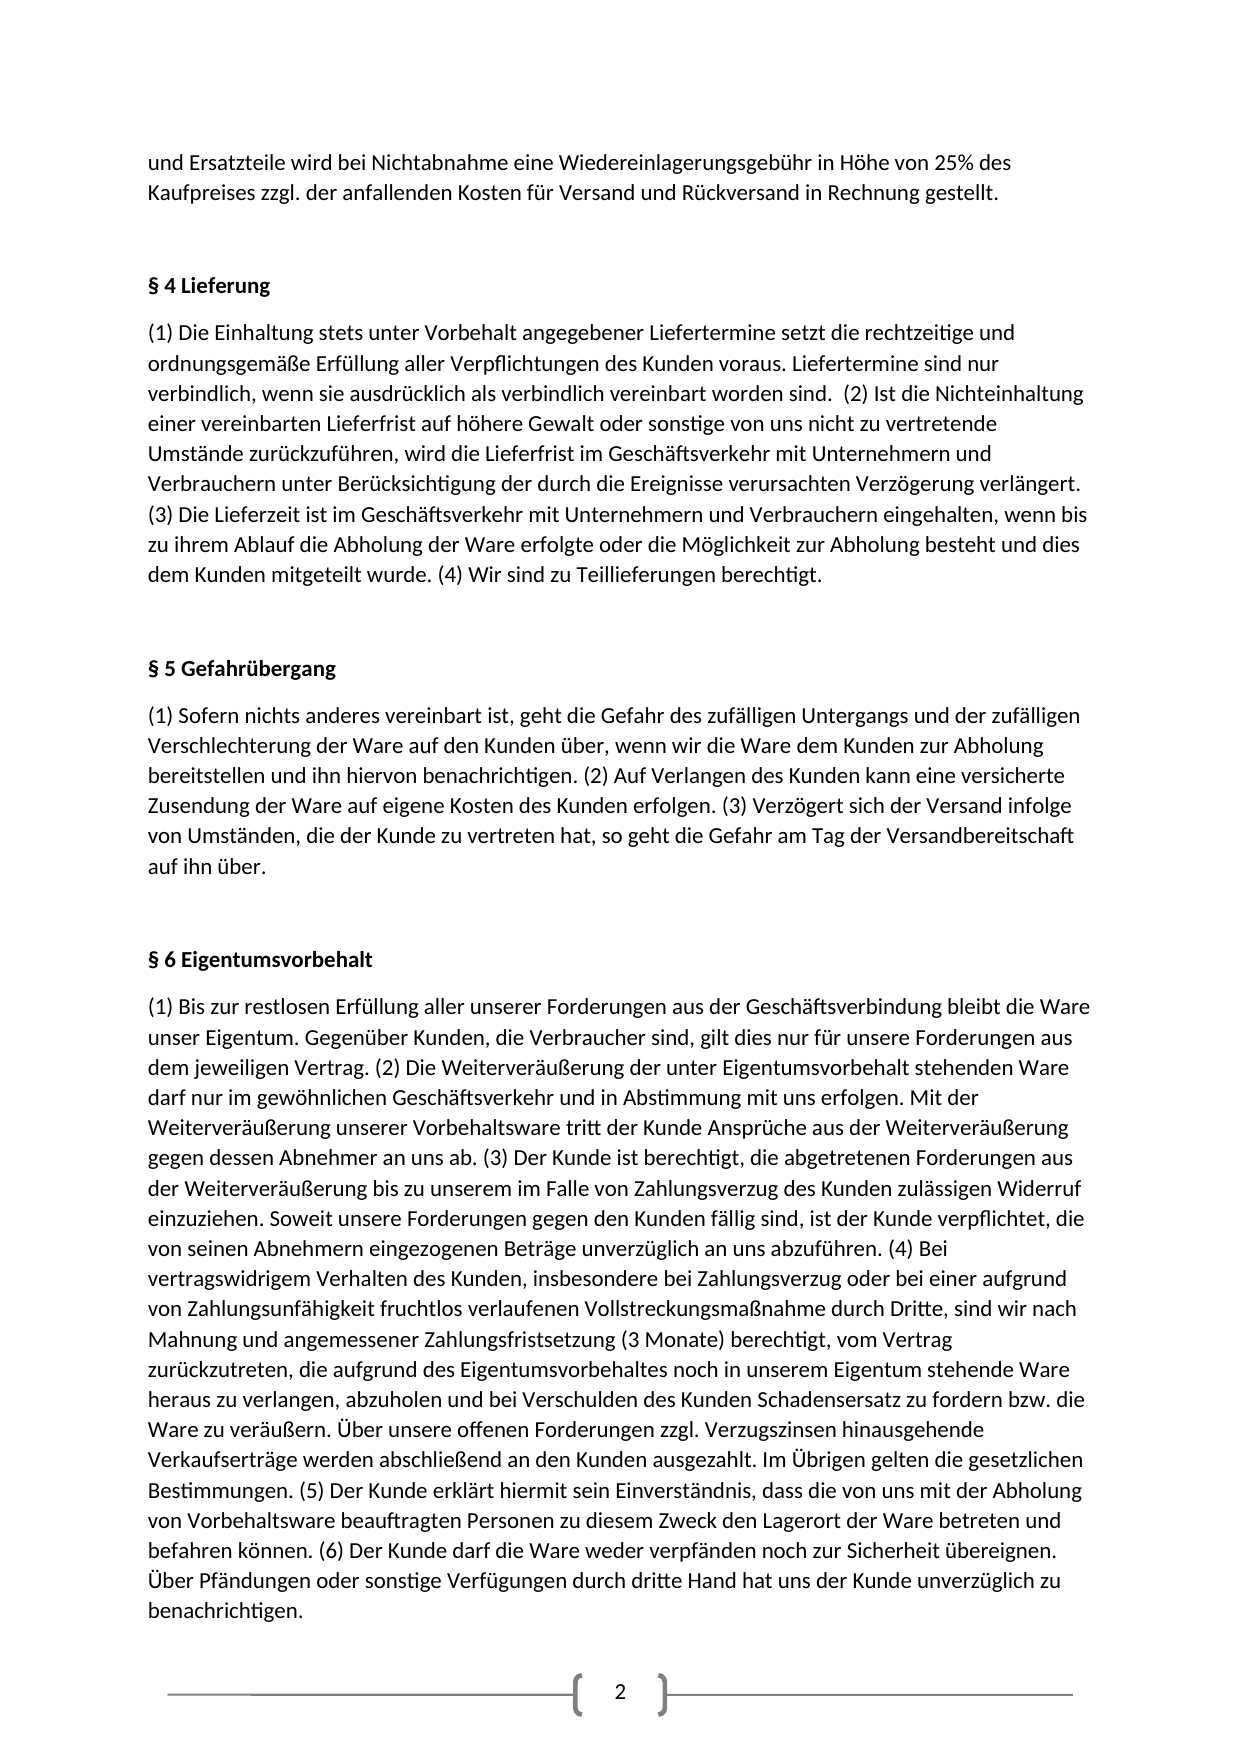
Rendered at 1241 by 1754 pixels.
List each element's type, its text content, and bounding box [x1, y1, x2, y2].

text § 6 Eigentumsvorbehalt [148, 946, 1093, 973]
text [148, 148, 1093, 206]
text (1) Bis zur restlosen Erfüllung aller unserer Forderungen aus der Geschäftsverbindung bleibt die Ware unser Eigentum. Gegenüber Kunden, die Verbraucher sind, gilt dies nur für unsere Forderungen aus dem jeweiligen Vertrag. (2) Die Weiterveräußerung der unter Eigentumsvorbehalt stehenden Ware darf nur im gewöhnlichen Geschäftsverkehr und in Abstimmung mit uns erfolgen. Mit der Weiterveräußerung unserer Vorbehaltsware tritt der Kunde Ansprüche aus der Weiterveräußerung gegen dessen Abnehmer an uns ab. (3) Der Kunde ist berechtigt, die abgetretenen Forderungen aus der Weiterveräußerung bis zu unserem im Falle von Zahlungsverzug des Kunden zulässigen Widerruf einzuziehen. Soweit unsere Forderungen gegen den Kunden fällig sind, ist der Kunde verpflichtet, die von seinen Abnehmern eingezogenen Beträge unverzüglich an uns abzuführen. (4) Bei vertragswidrigem Verhalten des Kunden, insbesondere bei Zahlungsverzug oder bei einer aufgrund von Zahlungsunfähigkeit fruchtlos verlaufenen Vollstreckungsmaßnahme durch Dritte, sind wir nach Mahnung und angemessener Zahlungsfristsetzung (3 Monate) berechtigt, vom Vertrag zurückzutreten, die aufgrund des Eigentumsvorbehaltes noch in unserem Eigentum stehende Ware heraus zu verlangen, abzuholen und bei Verschulden des Kunden Schadensersatz zu fordern bzw. die Ware zu veräußern. Über unsere offenen Forderungen zzgl. Verzugszinsen hinausgehende Verkaufserträge werden abschließend an den Kunden ausgezahlt. Im Übrigen gelten die gesetzlichen Bestimmungen. (5) Der Kunde erklärt hiermit sein Einverständnis, dass die von uns mit der Abholung von Vorbehaltsware beauftragten Personen zu diesem Zweck den Lagerort der Ware betreten und befahren können. (6) Der Kunde darf die Ware weder verpfänden noch zur Sicherheit übereignen. Über Pfändungen oder sonstige Verfügungen durch dritte Hand hat uns der Kunde unverzüglich zu benachrichtigen. [148, 992, 1093, 1624]
text § 4 Lieferung [148, 272, 1093, 299]
text (1) Sofern nichts anderes vereinbart ist, geht die Gefahr des zufälligen Untergangs und der zufälligen Verschlechterung der Ware auf den Kunden über, wenn wir die Ware dem Kunden zur Abholung bereitstellen und ihn hiervon benachrichtigen. (2) Auf Verlangen des Kunden kann eine versicherte Zusendung der Ware auf eigene Kosten des Kunden erfolgen. (3) Verzögert sich der Versand infolge von Umständen, die der Kunde zu vertreten hat, so geht die Gefahr am Tag der Versandbereitschaft auf ihn über. [148, 701, 1093, 880]
text § 5 Gefahrübergang [148, 654, 1093, 682]
text (1) Die Einhaltung stets unter Vorbehalt angegebener Liefertermine setzt die rechtzeitige und ordnungsgemäße Erfüllung aller Verpflichtungen des Kunden voraus. Liefertermine sind nur verbindlich, wenn sie ausdrücklich als verbindlich vereinbart worden sind. (2) Ist die Nichteinhaltung einer vereinbarten Lieferfrist auf höhere Gewalt oder sonstige von uns nicht zu vertretende Umstände zurückzuführen, wird die Lieferfrist im Geschäftsverkehr mit Unternehmern und Verbrauchern unter Berücksichtigung der durch die Ereignisse verursachten Verzögerung verlängert. (3) Die Lieferzeit ist im Geschäftsverkehr mit Unternehmern und Verbrauchern eingehalten, wenn bis zu ihrem Ablauf die Abholung der Ware erfolgte oder die Möglichkeit zur Abholung besteht und dies dem Kunden mitgeteilt wurde. (4) Wir sind zu Teillieferungen berechtigt. [148, 318, 1093, 588]
